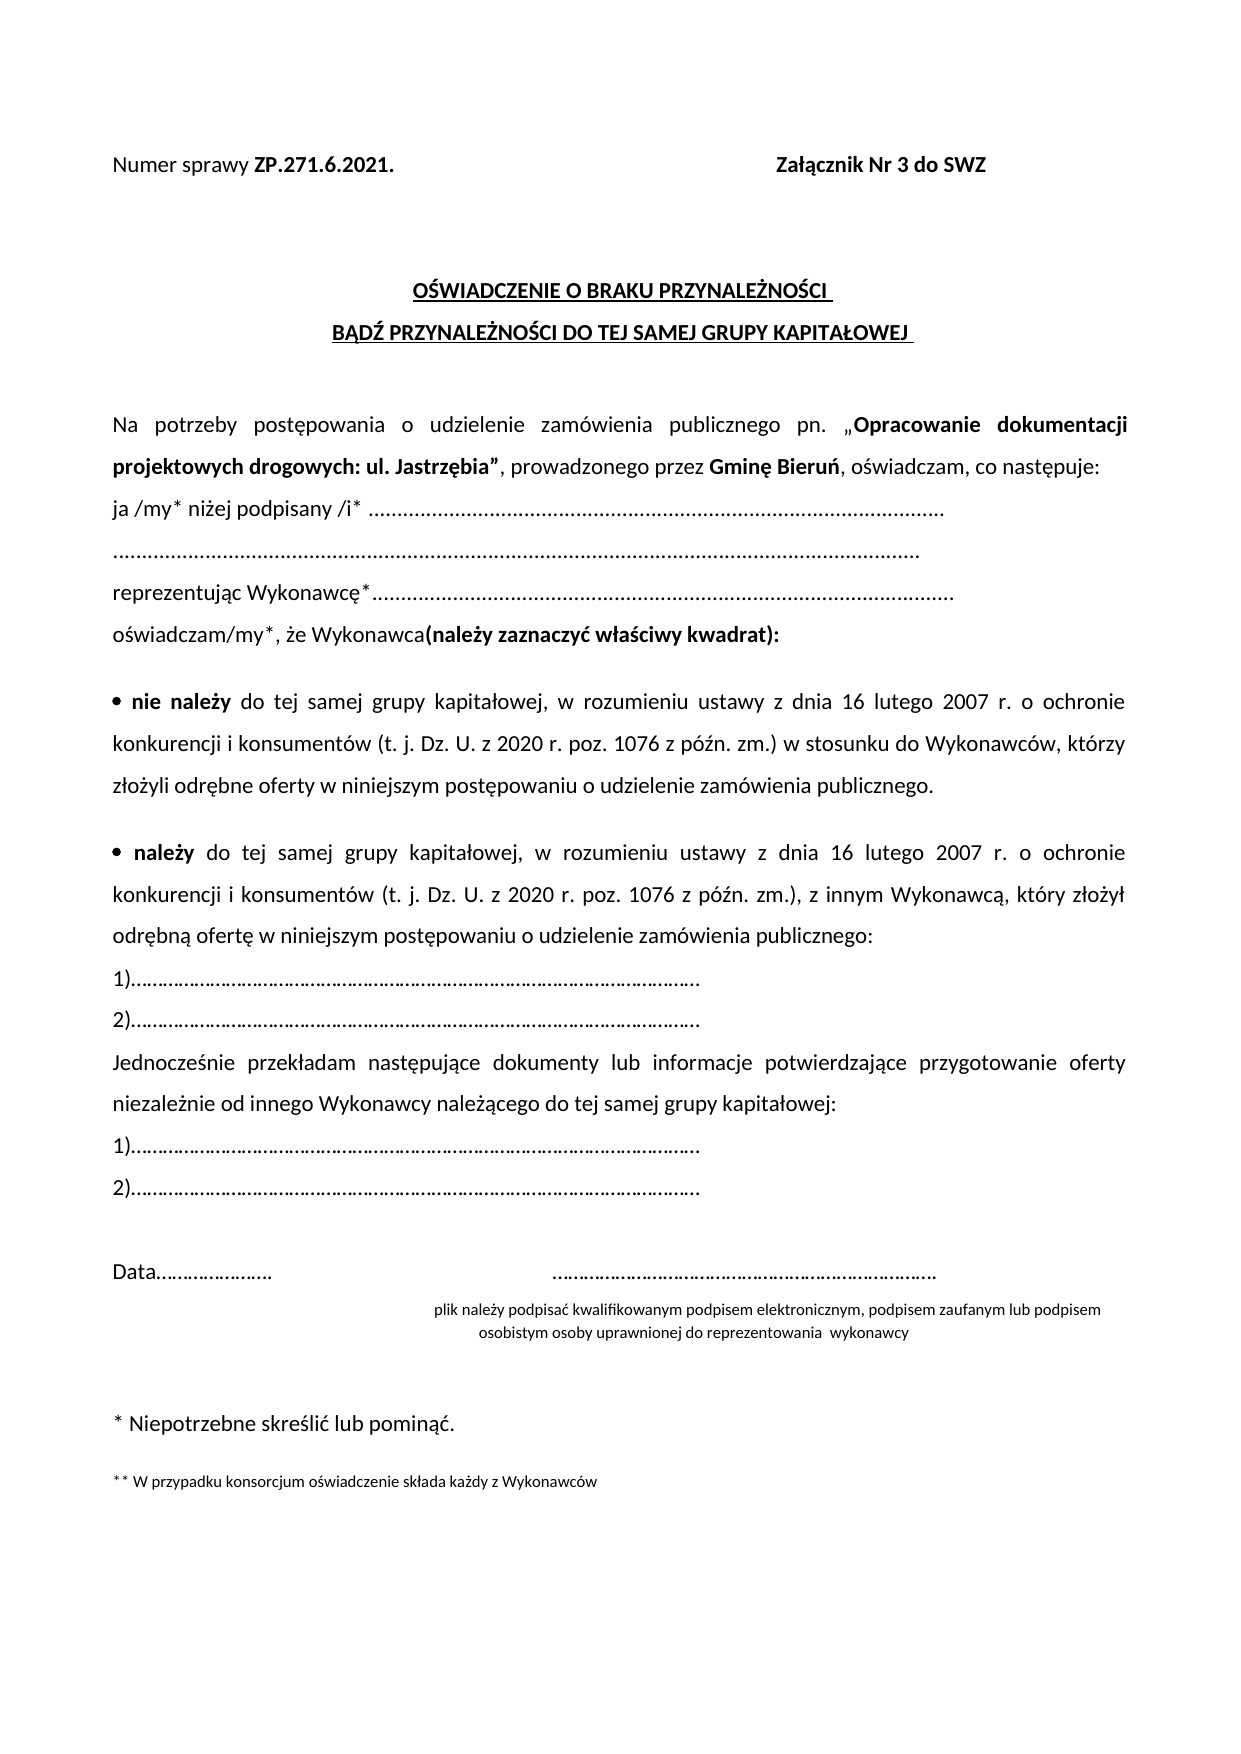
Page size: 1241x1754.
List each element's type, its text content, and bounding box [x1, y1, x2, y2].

text ja /my* niżej podpisany /i* .................................................................................................... [112, 494, 1128, 522]
text 1)……………………………………………………………………………………………… [112, 964, 1128, 992]
text plik należy podpisać kwalifikowanym podpisem elektronicznym, podpisem zaufanym lub podpisem osobistym osoby uprawnionej do reprezentowania wykonawcy [260, 1299, 1128, 1343]
text Data…………………. ………………………………………………………………. [112, 1257, 1128, 1286]
text ............................................................................................................................................ [112, 536, 1128, 564]
text nie należy do tej samej grupy kapitałowej, w rozumieniu ustawy z dnia 16 lutego 2007 r. o ochronie konkurencji i konsumentów (t. j. Dz. U. z 2020 r. poz. 1076 z późn. zm.) w stosunku do Wykonawców, którzy złożyli odrębne oferty w niniejszym postępowaniu o udzielenie zamówienia publicznego. [112, 687, 1128, 799]
text 1)……………………………………………………………………………………………… [112, 1132, 1128, 1159]
text należy do tej samej grupy kapitałowej, w rozumieniu ustawy z dnia 16 lutego 2007 r. o ochronie konkurencji i konsumentów (t. j. Dz. U. z 2020 r. poz. 1076 z późn. zm.), z innym Wykonawcą, który złożył odrębną ofertę w niniejszym postępowaniu o udzielenie zamówienia publicznego: [112, 838, 1128, 950]
text Na potrzeby postępowania o udzielenie zamówienia publicznego pn. „Opracowanie dokumentacji projektowych drogowych: ul. Jastrzębia”, prowadzonego przez Gminę Bieruń, oświadczam, co następuje: [112, 410, 1128, 480]
text Numer sprawy ZP.271.6.2021. Załącznik Nr 3 do SWZ [112, 150, 1128, 178]
text reprezentując Wykonawcę*..................................................................................................... [112, 578, 1128, 606]
text * Niepotrzebne skreślić lub pominąć. [112, 1409, 1128, 1437]
text Jednocześnie przekładam następujące dokumenty lub informacje potwierdzające przygotowanie oferty niezależnie od innego Wykonawcy należącego do tej samej grupy kapitałowej: [112, 1048, 1128, 1118]
text BĄDŹ PRZYNALEŻNOŚCI DO TEJ SAMEJ GRUPY KAPITAŁOWEJ [112, 318, 1128, 346]
text 2)……………………………………………………………………………………………… [112, 1173, 1128, 1202]
list ** W przypadku konsorcjum oświadczenie składa każdy z Wykonawców [112, 1471, 1128, 1492]
text 2)……………………………………………………………………………………………… [112, 1006, 1128, 1034]
text oświadczam/my*, że Wykonawca(należy zaznaczyć właściwy kwadrat): [112, 620, 1128, 648]
text OŚWIADCZENIE O BRAKU PRZYNALEŻNOŚCI [112, 276, 1128, 304]
